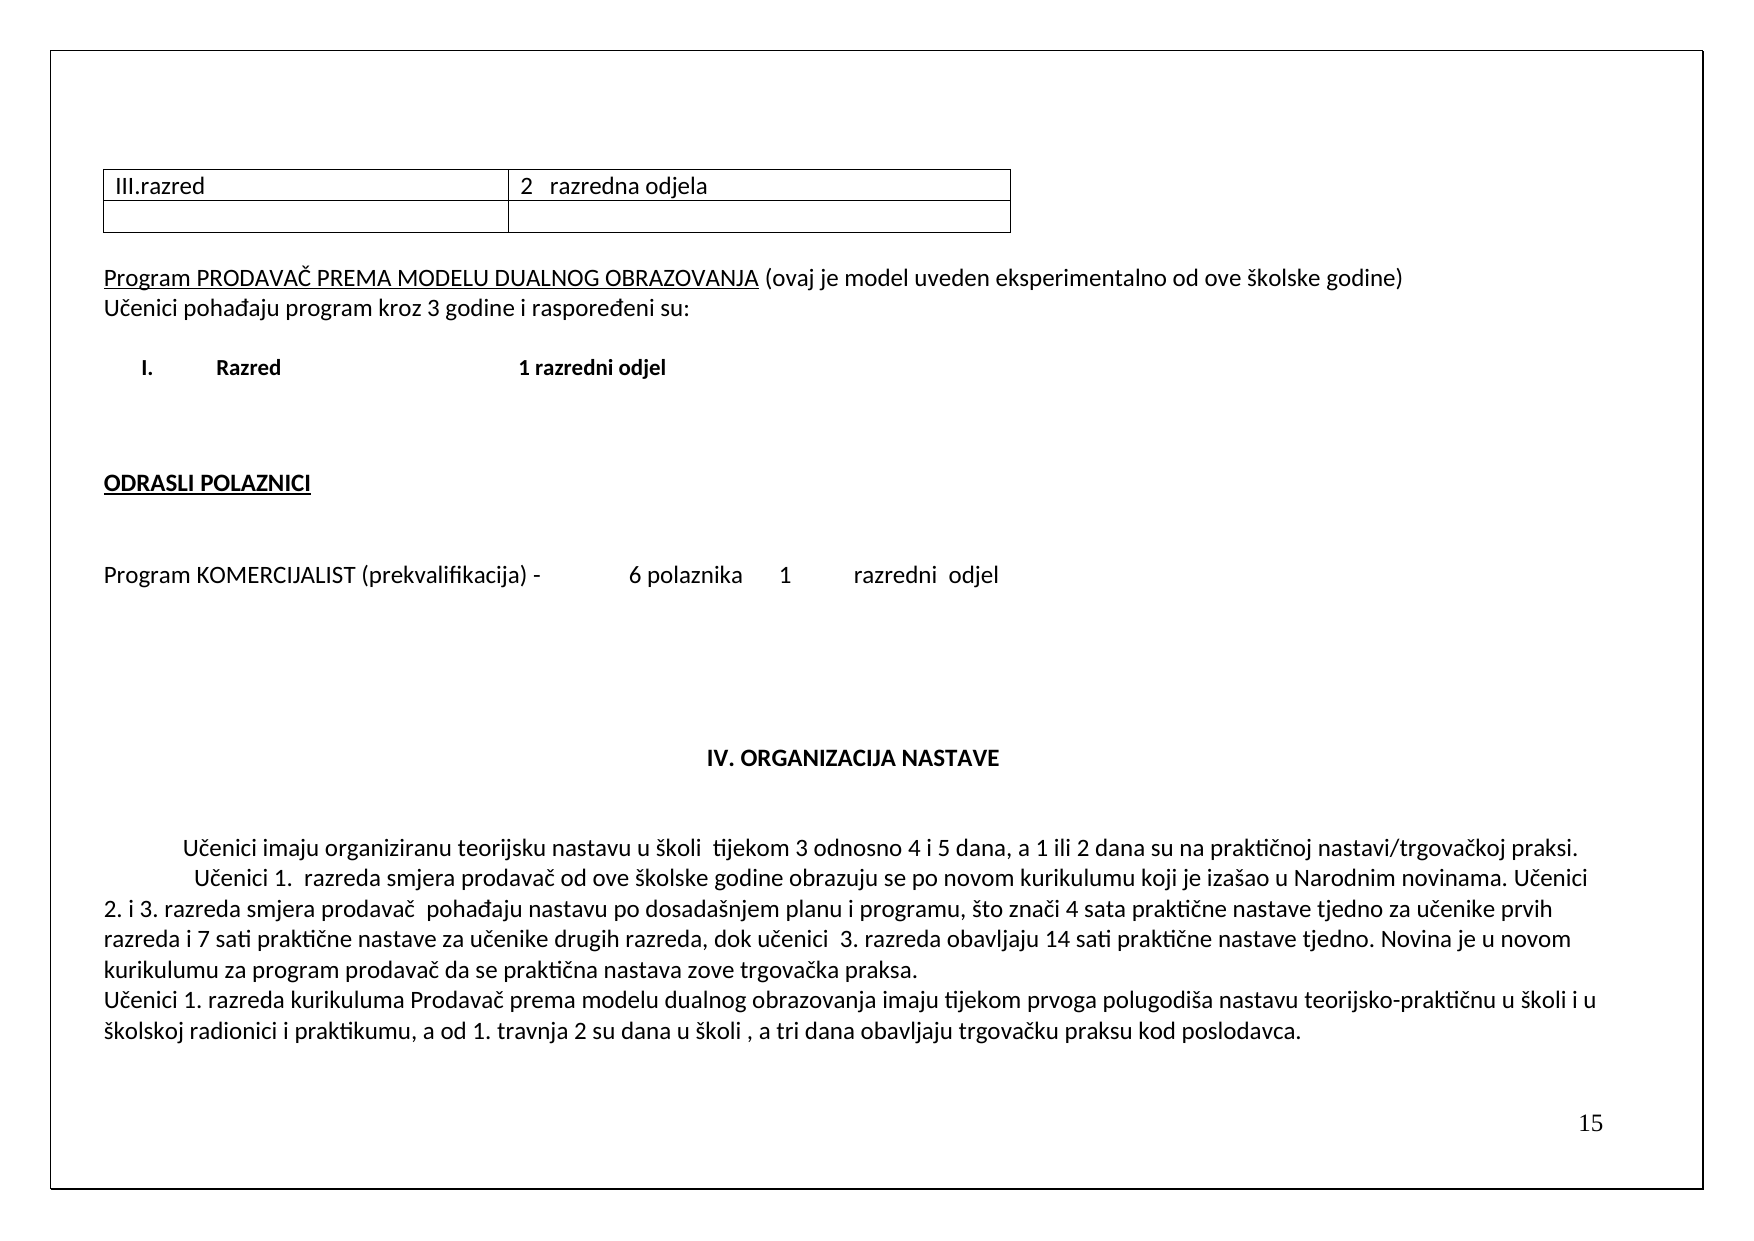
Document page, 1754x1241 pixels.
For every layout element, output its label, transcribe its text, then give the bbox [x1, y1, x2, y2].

table_cell [509, 201, 1010, 232]
table_cell 2 razredna odjela [509, 170, 1010, 200]
list Razred 1 razredni odjel [141, 353, 1603, 381]
table_cell [104, 201, 508, 232]
text Program KOMERCIJALIST (prekvalifikacija) - 6 polaznika 1 razredni odjel [103, 559, 1603, 589]
text Učenici pohađaju program kroz 3 godine i raspoređeni su: [103, 292, 1603, 323]
text ODRASLI POLAZNICI [103, 467, 1603, 498]
text IV. ORGANIZACIJA NASTAVE [103, 742, 1603, 772]
table_cell III.razred [104, 170, 508, 200]
text Učenici imaju organiziranu teorijsku nastavu u školi tijekom 3 odnosno 4 i 5 dana, a 1 ili 2 dana su na praktičnoj nastavi/trgovačkoj praksi. [103, 832, 1603, 862]
text Učenici 1. razreda kurikuluma Prodavač prema modelu dualnog obrazovanja imaju tijekom prvoga polugodiša nastavu teorijsko-praktičnu u školi i u školskoj radionici i praktikumu, a od 1. travnja 2 su dana u školi , a tri dana obavljaju trgovačku praksu kod poslodavca. [103, 984, 1603, 1045]
text Program PRODAVAČ PREMA MODELU DUALNOG OBRAZOVANJA (ovaj je model uveden eksperimentalno od ove školske godine) [103, 262, 1603, 292]
text Učenici 1. razreda smjera prodavač od ove školske godine obrazuju se po novom kurikulumu koji je izašao u Narodnim novinama. Učenici 2. i 3. razreda smjera prodavač pohađaju nastavu po dosadašnjem planu i programu, što znači 4 sata praktične nastave tjedno za učenike prvih razreda i 7 sati praktične nastave za učenike drugih razreda, dok učenici 3. razreda obavljaju 14 sati praktične nastave tjedno. Novina je u novom kurikulumu za program prodavač da se praktična nastava zove trgovačka praksa. [103, 862, 1603, 984]
